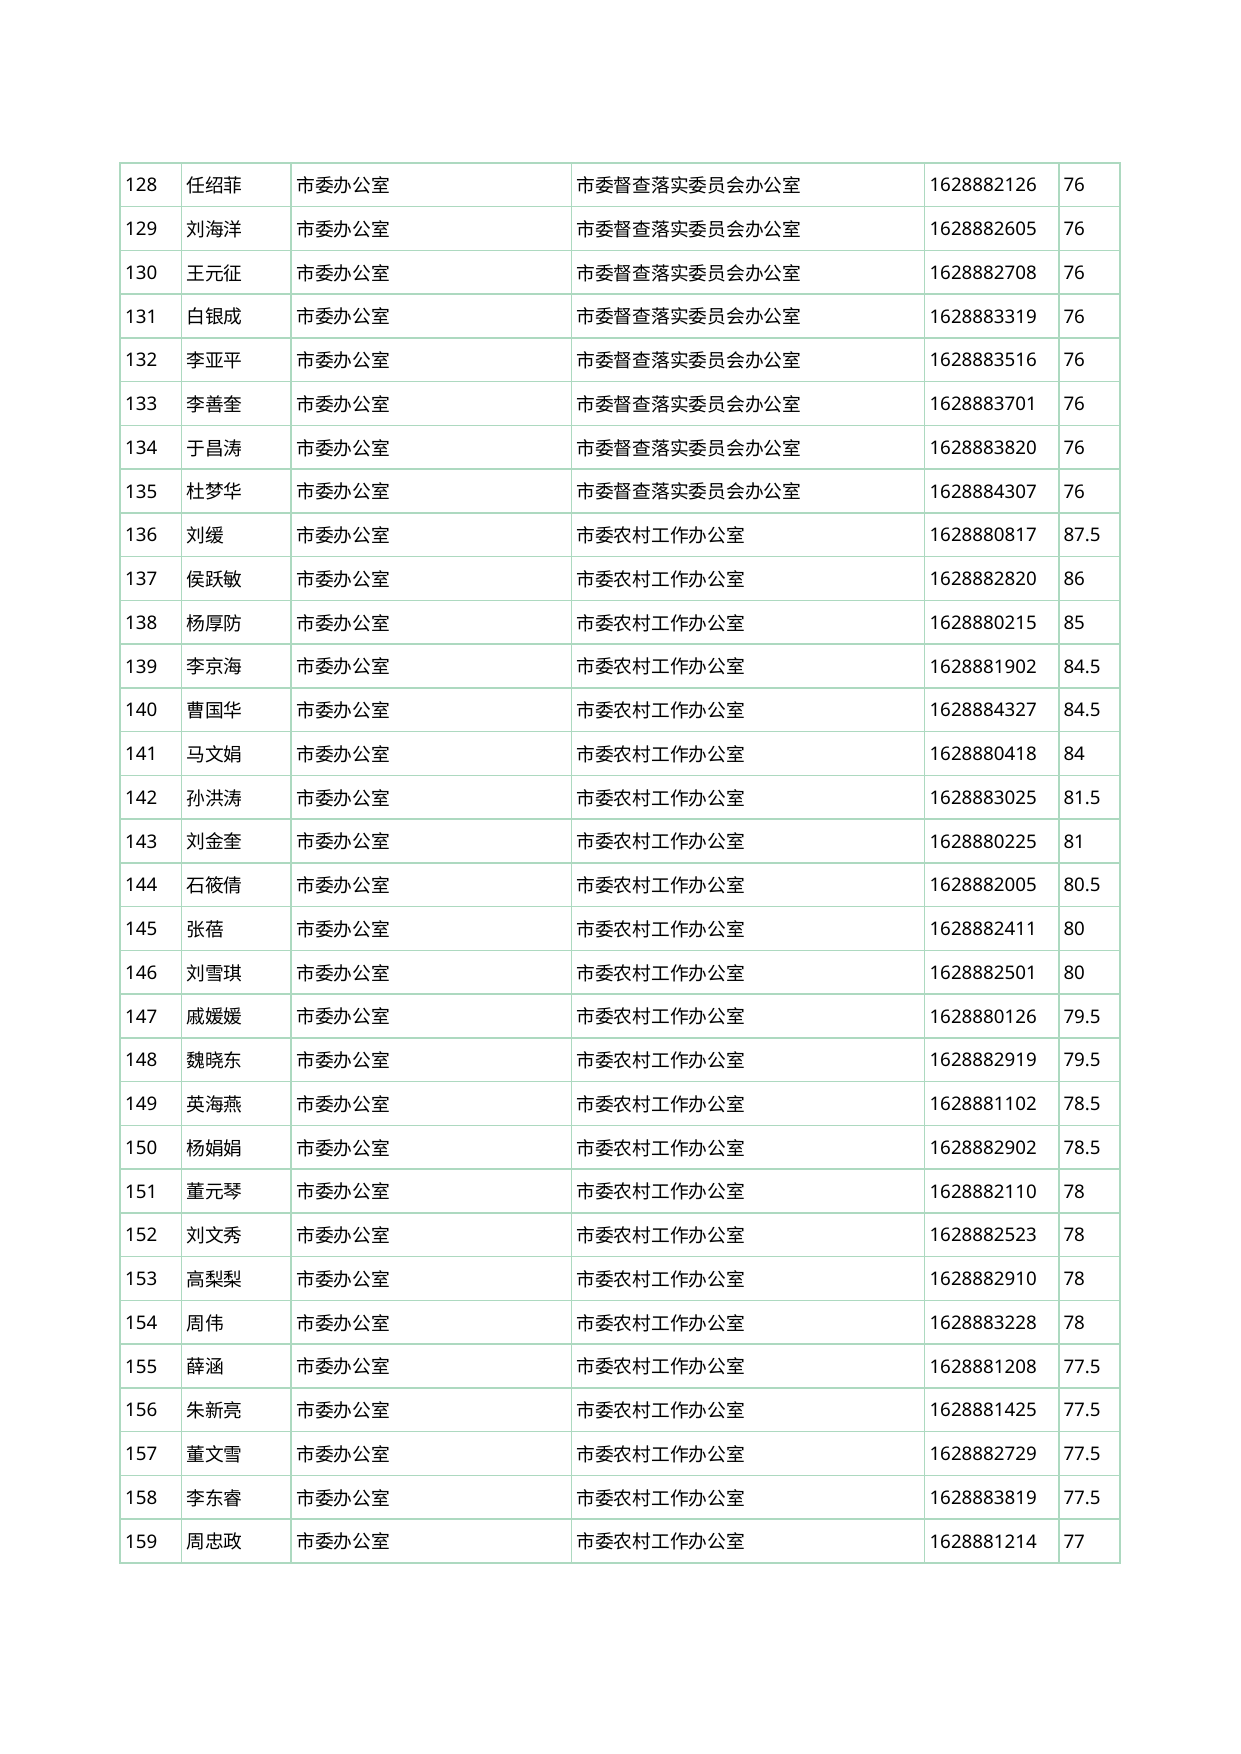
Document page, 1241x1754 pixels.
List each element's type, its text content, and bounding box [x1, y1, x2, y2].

table_cell 76 [1060, 339, 1119, 381]
table_cell 84.5 [1060, 689, 1119, 731]
table_cell 市委督查落实委员会办公室 [572, 164, 924, 206]
table_cell 128 [121, 164, 181, 206]
table_cell 市委办公室 [292, 776, 571, 818]
table_cell 董元琴 [182, 1170, 290, 1212]
table_cell 市委督查落实委员会办公室 [572, 295, 924, 337]
table_cell 刘金奎 [182, 820, 290, 862]
table_cell 134 [121, 426, 181, 468]
table_cell 133 [121, 382, 181, 424]
table_cell 市委农村工作办公室 [572, 1170, 924, 1212]
table_cell 周伟 [182, 1301, 290, 1343]
table_cell 李亚平 [182, 339, 290, 381]
table_cell 143 [121, 820, 181, 862]
table_cell 市委办公室 [292, 1520, 571, 1562]
table_cell 154 [121, 1301, 181, 1343]
table_cell 王元征 [182, 251, 290, 293]
table_cell 1628880817 [925, 514, 1058, 556]
table_cell 1628882708 [925, 251, 1058, 293]
table_cell 市委办公室 [292, 164, 571, 206]
table_cell 市委农村工作办公室 [572, 776, 924, 818]
table_cell 市委督查落实委员会办公室 [572, 339, 924, 381]
table_cell 87.5 [1060, 514, 1119, 556]
table_cell 石筱倩 [182, 864, 290, 906]
table_cell 77.5 [1060, 1389, 1119, 1431]
table_cell 80 [1060, 907, 1119, 949]
table_cell 市委农村工作办公室 [572, 820, 924, 862]
table_cell 英海燕 [182, 1082, 290, 1124]
table_cell 市委农村工作办公室 [572, 1520, 924, 1562]
table_cell 市委办公室 [292, 382, 571, 424]
table_cell 1628880215 [925, 601, 1058, 643]
table_cell 市委办公室 [292, 995, 571, 1037]
table_cell 市委农村工作办公室 [572, 951, 924, 993]
table_cell 78 [1060, 1170, 1119, 1212]
table_cell 76 [1060, 207, 1119, 249]
table_cell 高梨梨 [182, 1257, 290, 1299]
table_cell 78.5 [1060, 1126, 1119, 1168]
table_cell 159 [121, 1520, 181, 1562]
table_cell 市委办公室 [292, 1432, 571, 1474]
table_cell 孙洪涛 [182, 776, 290, 818]
table_cell 1628882523 [925, 1214, 1058, 1256]
table_cell 市委办公室 [292, 1214, 571, 1256]
table_cell 1628880126 [925, 995, 1058, 1037]
table_cell 1628883516 [925, 339, 1058, 381]
table_cell 155 [121, 1345, 181, 1387]
table_cell 129 [121, 207, 181, 249]
table_cell 市委办公室 [292, 251, 571, 293]
table_cell 市委督查落实委员会办公室 [572, 470, 924, 512]
table_cell 130 [121, 251, 181, 293]
table_cell 市委农村工作办公室 [572, 1476, 924, 1518]
table_cell 78 [1060, 1301, 1119, 1343]
table_cell 77.5 [1060, 1345, 1119, 1387]
table_cell 市委农村工作办公室 [572, 1214, 924, 1256]
table_cell 136 [121, 514, 181, 556]
table_cell 市委办公室 [292, 820, 571, 862]
table_cell 市委办公室 [292, 470, 571, 512]
table_cell 77.5 [1060, 1432, 1119, 1474]
table_cell 市委督查落实委员会办公室 [572, 251, 924, 293]
table_cell 1628882729 [925, 1432, 1058, 1474]
table_cell 市委督查落实委员会办公室 [572, 207, 924, 249]
table_cell 张蓓 [182, 907, 290, 949]
table_cell 1628883701 [925, 382, 1058, 424]
table_cell 市委办公室 [292, 1389, 571, 1431]
table_cell 142 [121, 776, 181, 818]
table_cell 1628884327 [925, 689, 1058, 731]
table_cell 148 [121, 1039, 181, 1081]
table_cell 曹国华 [182, 689, 290, 731]
table_cell 市委办公室 [292, 907, 571, 949]
table_cell 76 [1060, 470, 1119, 512]
table_cell 1628882919 [925, 1039, 1058, 1081]
table_cell 戚媛媛 [182, 995, 290, 1037]
table_cell 131 [121, 295, 181, 337]
table_cell 市委办公室 [292, 1170, 571, 1212]
table_cell 80.5 [1060, 864, 1119, 906]
table_cell 刘雪琪 [182, 951, 290, 993]
table_cell 1628882126 [925, 164, 1058, 206]
table_cell 139 [121, 645, 181, 687]
table_cell 市委办公室 [292, 1082, 571, 1124]
table_cell 76 [1060, 295, 1119, 337]
table_cell 81 [1060, 820, 1119, 862]
table_cell 市委办公室 [292, 426, 571, 468]
table_cell 市委办公室 [292, 1476, 571, 1518]
table_cell 李东睿 [182, 1476, 290, 1518]
table_cell 市委农村工作办公室 [572, 1039, 924, 1081]
table_cell 刘缓 [182, 514, 290, 556]
table_cell 152 [121, 1214, 181, 1256]
table_cell 市委办公室 [292, 1301, 571, 1343]
table_cell 1628880418 [925, 732, 1058, 774]
table_cell 1628881208 [925, 1345, 1058, 1387]
table_cell 1628883228 [925, 1301, 1058, 1343]
table_cell 市委农村工作办公室 [572, 1301, 924, 1343]
table_cell 市委农村工作办公室 [572, 1257, 924, 1299]
table_cell 市委办公室 [292, 339, 571, 381]
table_cell 1628882501 [925, 951, 1058, 993]
table_cell 1628883025 [925, 776, 1058, 818]
table_cell 140 [121, 689, 181, 731]
table_cell 市委办公室 [292, 732, 571, 774]
table_cell 市委农村工作办公室 [572, 1432, 924, 1474]
table_cell 于昌涛 [182, 426, 290, 468]
table_cell 市委办公室 [292, 1039, 571, 1081]
table_cell 马文娟 [182, 732, 290, 774]
table_cell 杨娟娟 [182, 1126, 290, 1168]
table_cell 杜梦华 [182, 470, 290, 512]
table_cell 76 [1060, 426, 1119, 468]
table_cell 1628882820 [925, 557, 1058, 599]
table_cell 市委农村工作办公室 [572, 1345, 924, 1387]
table_cell 77 [1060, 1520, 1119, 1562]
table_cell 刘文秀 [182, 1214, 290, 1256]
table_cell 市委农村工作办公室 [572, 1082, 924, 1124]
table_cell 市委办公室 [292, 207, 571, 249]
table_cell 157 [121, 1432, 181, 1474]
table_cell 79.5 [1060, 1039, 1119, 1081]
table_cell 156 [121, 1389, 181, 1431]
table_cell 魏晓东 [182, 1039, 290, 1081]
table_cell 85 [1060, 601, 1119, 643]
table_cell 李善奎 [182, 382, 290, 424]
table_cell 1628881425 [925, 1389, 1058, 1431]
table_cell 1628883820 [925, 426, 1058, 468]
table_cell 78 [1060, 1257, 1119, 1299]
table_cell 市委办公室 [292, 601, 571, 643]
table_cell 市委办公室 [292, 645, 571, 687]
table_cell 149 [121, 1082, 181, 1124]
table_cell 市委办公室 [292, 557, 571, 599]
table_cell 135 [121, 470, 181, 512]
table_cell 市委督查落实委员会办公室 [572, 382, 924, 424]
table_cell 1628883819 [925, 1476, 1058, 1518]
table_cell 1628881902 [925, 645, 1058, 687]
table_cell 市委农村工作办公室 [572, 864, 924, 906]
table_cell 81.5 [1060, 776, 1119, 818]
table_cell 1628882910 [925, 1257, 1058, 1299]
table_cell 1628881102 [925, 1082, 1058, 1124]
table_cell 市委农村工作办公室 [572, 732, 924, 774]
table_cell 145 [121, 907, 181, 949]
table_cell 市委办公室 [292, 295, 571, 337]
table_cell 市委农村工作办公室 [572, 514, 924, 556]
table_cell 79.5 [1060, 995, 1119, 1037]
table_cell 1628880225 [925, 820, 1058, 862]
table_cell 76 [1060, 382, 1119, 424]
table_cell 任绍菲 [182, 164, 290, 206]
table_cell 市委办公室 [292, 864, 571, 906]
table_cell 薛涵 [182, 1345, 290, 1387]
table_cell 84.5 [1060, 645, 1119, 687]
table_cell 132 [121, 339, 181, 381]
table_cell 杨厚防 [182, 601, 290, 643]
table_cell 侯跃敏 [182, 557, 290, 599]
table_cell 市委农村工作办公室 [572, 995, 924, 1037]
table_cell 市委农村工作办公室 [572, 1126, 924, 1168]
table_cell 86 [1060, 557, 1119, 599]
table_cell 市委办公室 [292, 1345, 571, 1387]
table_cell 80 [1060, 951, 1119, 993]
table_cell 市委办公室 [292, 1126, 571, 1168]
table_cell 市委办公室 [292, 1257, 571, 1299]
table_cell 市委办公室 [292, 689, 571, 731]
table_cell 朱新亮 [182, 1389, 290, 1431]
table_cell 市委农村工作办公室 [572, 689, 924, 731]
table_cell 市委农村工作办公室 [572, 907, 924, 949]
table_cell 151 [121, 1170, 181, 1212]
table_cell 刘海洋 [182, 207, 290, 249]
table_cell 白银成 [182, 295, 290, 337]
table_cell 153 [121, 1257, 181, 1299]
table_cell 76 [1060, 251, 1119, 293]
table_cell 李京海 [182, 645, 290, 687]
table_cell 144 [121, 864, 181, 906]
table_cell 147 [121, 995, 181, 1037]
table_cell 137 [121, 557, 181, 599]
table_cell 1628882902 [925, 1126, 1058, 1168]
table_cell 市委督查落实委员会办公室 [572, 426, 924, 468]
table_cell 141 [121, 732, 181, 774]
table_cell 市委办公室 [292, 951, 571, 993]
table_cell 150 [121, 1126, 181, 1168]
table_cell 78 [1060, 1214, 1119, 1256]
table_cell 78.5 [1060, 1082, 1119, 1124]
table_cell 1628884307 [925, 470, 1058, 512]
table_cell 1628882605 [925, 207, 1058, 249]
table_cell 董文雪 [182, 1432, 290, 1474]
table_cell 1628883319 [925, 295, 1058, 337]
table_cell 1628882005 [925, 864, 1058, 906]
table_cell 1628882411 [925, 907, 1058, 949]
table_cell 138 [121, 601, 181, 643]
table_cell 76 [1060, 164, 1119, 206]
table_cell 77.5 [1060, 1476, 1119, 1518]
table_cell 市委农村工作办公室 [572, 1389, 924, 1431]
table_cell 158 [121, 1476, 181, 1518]
table_cell 市委农村工作办公室 [572, 557, 924, 599]
table_cell 市委办公室 [292, 514, 571, 556]
table_cell 周忠政 [182, 1520, 290, 1562]
table_cell 146 [121, 951, 181, 993]
table_cell 1628882110 [925, 1170, 1058, 1212]
table_cell 市委农村工作办公室 [572, 601, 924, 643]
table_cell 市委农村工作办公室 [572, 645, 924, 687]
table_cell 1628881214 [925, 1520, 1058, 1562]
table_cell 84 [1060, 732, 1119, 774]
